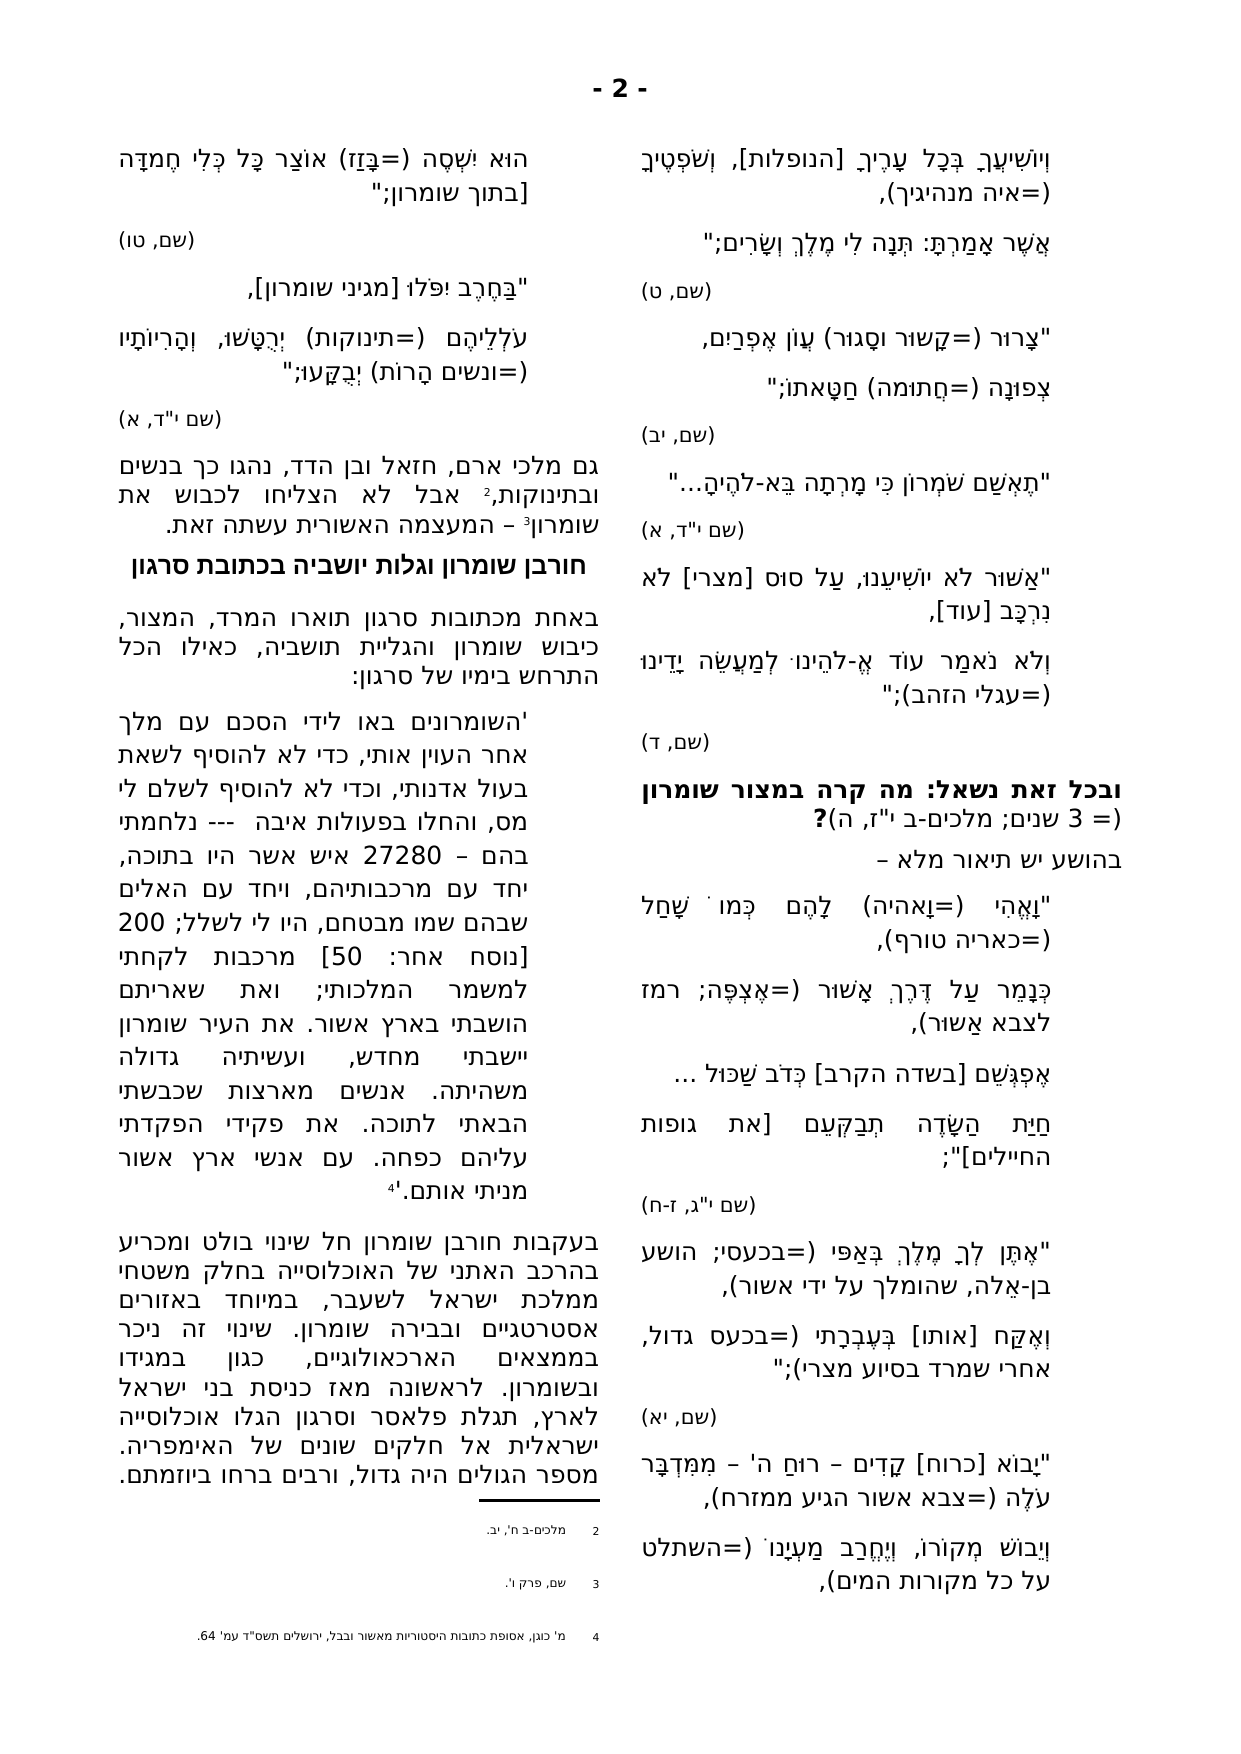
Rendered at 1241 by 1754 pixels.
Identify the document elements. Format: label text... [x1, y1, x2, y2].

text ובכל זאת נשאל: מה קרה במצור שומרון (= 3 שנים; מלכים-ב י"ז, ה)? [641, 775, 1122, 833]
text וְלֹא נֹאמַר עוֹד אֱ-לֹהֵינוּ לְמַעֲשֵׂה יָדֵינוּ (=עגלי הזהב);" [641, 646, 1051, 709]
text "אֶתֶּן לְךָ מֶלֶךְ בְּאַפּי (=בכעסי; הושע בן-אֵלה, שהומלך על ידי אשור), [641, 1237, 1051, 1300]
text (שם י"ג, ז-ח) [641, 1193, 1051, 1217]
subtitle חורבן שומרון וגלות יושביה בכתובת סרגון [118, 551, 599, 580]
text 'השומרונים באו לידי הסכם עם מלך אחר העוין אותי, כדי לא להוסיף לשאת בעול אדנותי, וכדי לא להוסיף לשלם לי מס, והחלו בפעולות איבה --- נלחמתי בהם – 27280 איש אשר היו בתוכה, יחד עם מרכבותיהם, ויחד עם האלים שבהם שמו מבטחם, היו לי לשלל; 200 [נוסח אחר: 50] מרכבות לקחתי למשמר המלכותי; ואת שאריתם הושבתי בארץ אשור. את העיר שומרון יישבתי מחדש, ועשיתיה גדולה משהיתה. אנשים מארצות שכבשתי הבאתי לתוכה. את פקידי הפקדתי עליהם כפחה. עם אנשי ארץ אשור מניתי אותם.' [118, 707, 529, 1206]
text "יָבוֹא [כרוח] קָדִים – רוּחַ ה' – מִמִּדְבָּר עֹלֶה (=צבא אשור הגיע ממזרח), [641, 1449, 1051, 1512]
text באחת מכתובות סרגון תוארו המרד, המצור, כיבוש שומרון והגליית תושביה, כאילו הכל התרחש בימיו של סרגון: [118, 603, 599, 690]
text "אַשּׁוּר לֹא יוֹשִׁיעֵנוּ, עַל סוּס [מצרי] לֹא נִרְכָּב [עוד], [641, 563, 1051, 625]
text (שם י"ד, א) [118, 407, 529, 431]
text עֹלְלֵיהֶם (=תינוקות) יְרֻטָּשׁוּ, וְהָרִיוֹתָיו (=ונשים הָרוֹת) יְבֻקָּעוּ;" [118, 323, 529, 386]
text (שם, טו) [118, 228, 529, 253]
text "בַּחֶרֶב יִפֹּלוּ [מגיני שומרון], [118, 273, 529, 302]
text (שם, ט) [641, 279, 1051, 303]
text צְפוּנָה (=חֲתוּמה) חַטָּאתוֹ;" [641, 373, 1051, 402]
text הוּא יִשְׁסֶה (=בָּזַז) אוֹצַר כָּל כְּלִי חֶמדָּה [בתוך שומרון;" [118, 145, 529, 207]
text "תֶאְשַׁם שֹׁמְרוֹן כִּי מָרְתָה בֵּא-לֹהֶיהָ..." [641, 468, 1051, 497]
text (שם, ד) [641, 730, 1051, 754]
text "וָאֱהִי (=וָאהיה) לָהֶם כְּמוֹ שָׁחַל (=כאריה טורף), [641, 891, 1051, 954]
text חַיַּת הַשָׂדֶה תְבַקְּעֵם [את גופות החיילים]"; [641, 1109, 1051, 1172]
text בהושע יש תיאור מלא – [641, 846, 1122, 875]
text "צָרוּר (=קָשוּר וסָגוּר) עֲוֹן אֶפְרַיִם, [641, 323, 1051, 352]
text גם מלכי ארם, חזאל ובן הדד, נהגו כך בנשים ובתינוקות, אבל לא הצליחו לכבוש את שומרון – המעצמה האשורית עשתה זאת. [118, 451, 599, 539]
text אֶפְגְּשֵׁם [בשדה הקרב] כְּדֹב שַׁכּוּל ... [641, 1059, 1051, 1088]
text (שם, יב) [641, 423, 1051, 448]
text וְיֵבוֹשׁ מְקוֹרוֹ, וְיֶחֱרַב מַעְיָנוֹ (=השתלט על כל מקורות המים), [641, 1533, 1051, 1596]
text וְאֶקַּח [אותו] בְּעֶבְרָתי (=בכעס גדול, אחרי שמרד בסיוע מצרי);" [641, 1321, 1051, 1384]
text אֲשֶׁר אָמַרְתָּ: תְּנָה לִי מֶלֶךְ וְשָׂרִים;" [641, 228, 1051, 258]
text (שם י"ד, א) [641, 518, 1051, 542]
text וְיוֹשִׁיעֲךָ בְּכָל עָרֶיךָ [הנופלות], וְשֹׁפְטֶיךָ (=איה מנהיגיך), [641, 145, 1051, 207]
text (שם, יא) [641, 1405, 1051, 1429]
text כְּנָמֵר עַל דֶּרֶךְ אָשׁוּר (=אֶצְפֶּה; רמז לצבא אַשוּר), [641, 975, 1051, 1038]
